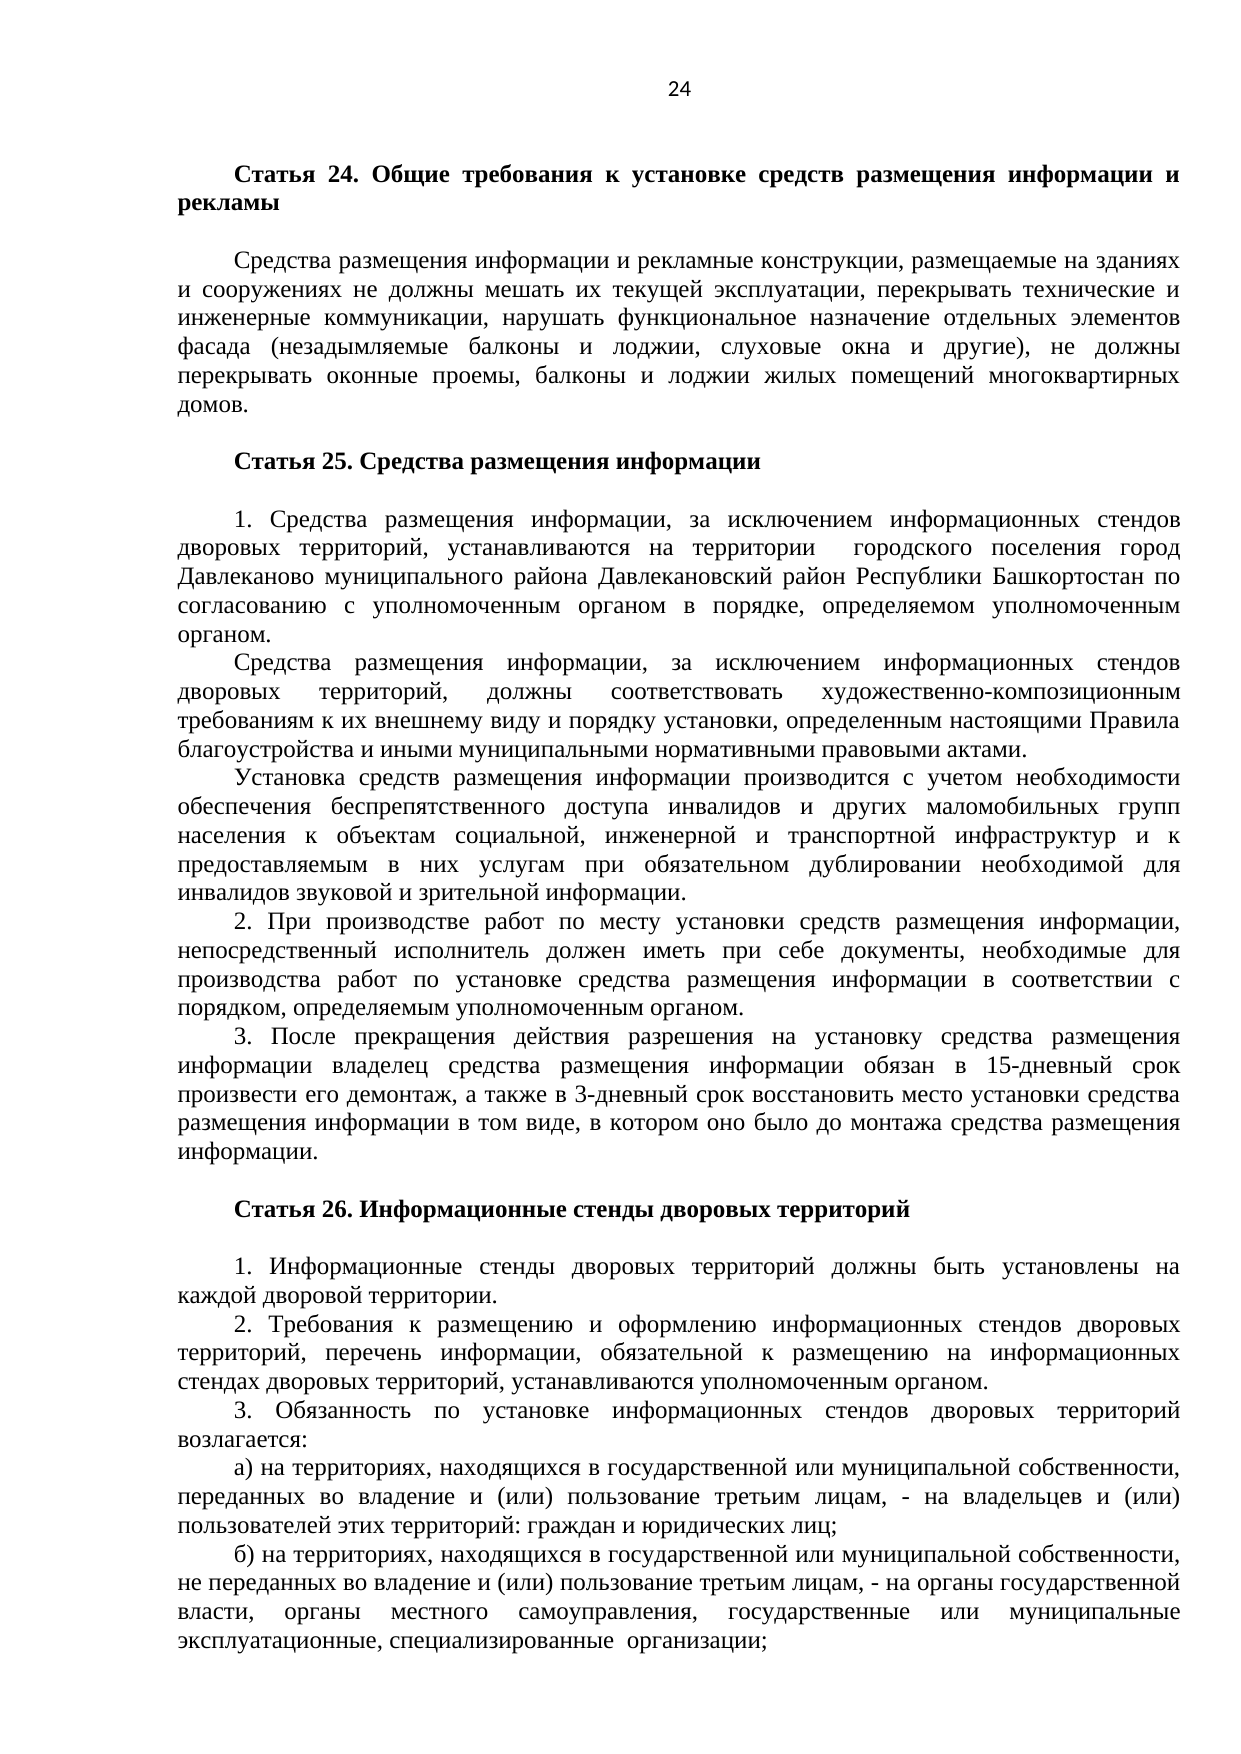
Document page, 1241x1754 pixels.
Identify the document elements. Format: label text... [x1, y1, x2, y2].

text 2. При производстве работ по месту установки средств размещения информации, непосредственный исполнитель должен иметь при себе документы, необходимые для производства работ по установке средства размещения информации в соответствии с порядком, определяемым уполномоченным органом. [177, 906, 1181, 1021]
text 3. После прекращения действия разрешения на установку средства размещения информации владелец средства размещения информации обязан в 15-дневный срок произвести его демонтаж, а также в 3-дневный срок восстановить место установки средства размещения информации в том виде, в котором оно было до монтажа средства размещения информации. [177, 1021, 1181, 1165]
title Статья 26. Информационные стенды дворовых территорий [177, 1194, 1181, 1222]
text а) на территориях, находящихся в государственной или муниципальной собственности, переданных во владение и (или) пользование третьим лицам, - на владельцев и (или) пользователей этих территорий: граждан и юридических лиц; [177, 1452, 1181, 1539]
title Статья 25. Средства размещения информации [177, 446, 1181, 475]
text б) на территориях, находящихся в государственной или муниципальной собственности, не переданных во владение и (или) пользование третьим лицам, - на органы государственной власти, органы местного самоуправления, государственные или муниципальные эксплуатационные, специализированные организации; [177, 1539, 1181, 1654]
text 2. Требования к размещению и оформлению информационных стендов дворовых территорий, перечень информации, обязательной к размещению на информационных стендах дворовых территорий, устанавливаются уполномоченным органом. [177, 1309, 1181, 1395]
text 1. Средства размещения информации, за исключением информационных стендов дворовых территорий, устанавливаются на территории городского поселения город Давлеканово муниципального района Давлекановский район Республики Башкортостан по согласованию с уполномоченным органом в порядке, определяемом уполномоченным органом. [177, 504, 1181, 647]
text 3. Обязанность по установке информационных стендов дворовых территорий возлагается: [177, 1395, 1181, 1452]
text 1. Информационные стенды дворовых территорий должны быть установлены на каждой дворовой территории. [177, 1251, 1181, 1309]
text Установка средств размещения информации производится с учетом необходимости обеспечения беспрепятственного доступа инвалидов и других маломобильных групп населения к объектам социальной, инженерной и транспортной инфраструктур и к предоставляемым в них услугам при обязательном дублировании необходимой для инвалидов звуковой и зрительной информации. [177, 762, 1181, 906]
text Средства размещения информации и рекламные конструкции, размещаемые на зданиях и сооружениях не должны мешать их текущей эксплуатации, перекрывать технические и инженерные коммуникации, нарушать функциональное назначение отдельных элементов фасада (незадымляемые балконы и лоджии, слуховые окна и другие), не должны перекрывать оконные проемы, балконы и лоджии жилых помещений многоквартирных домов. [177, 245, 1181, 417]
title Статья 24. Общие требования к установке средств размещения информации и рекламы [177, 159, 1181, 216]
text Средства размещения информации, за исключением информационных стендов дворовых территорий, должны соответствовать художественно-композиционным требованиям к их внешнему виду и порядку установки, определенным настоящими Правила благоустройства и иными муниципальными нормативными правовыми актами. [177, 647, 1181, 762]
